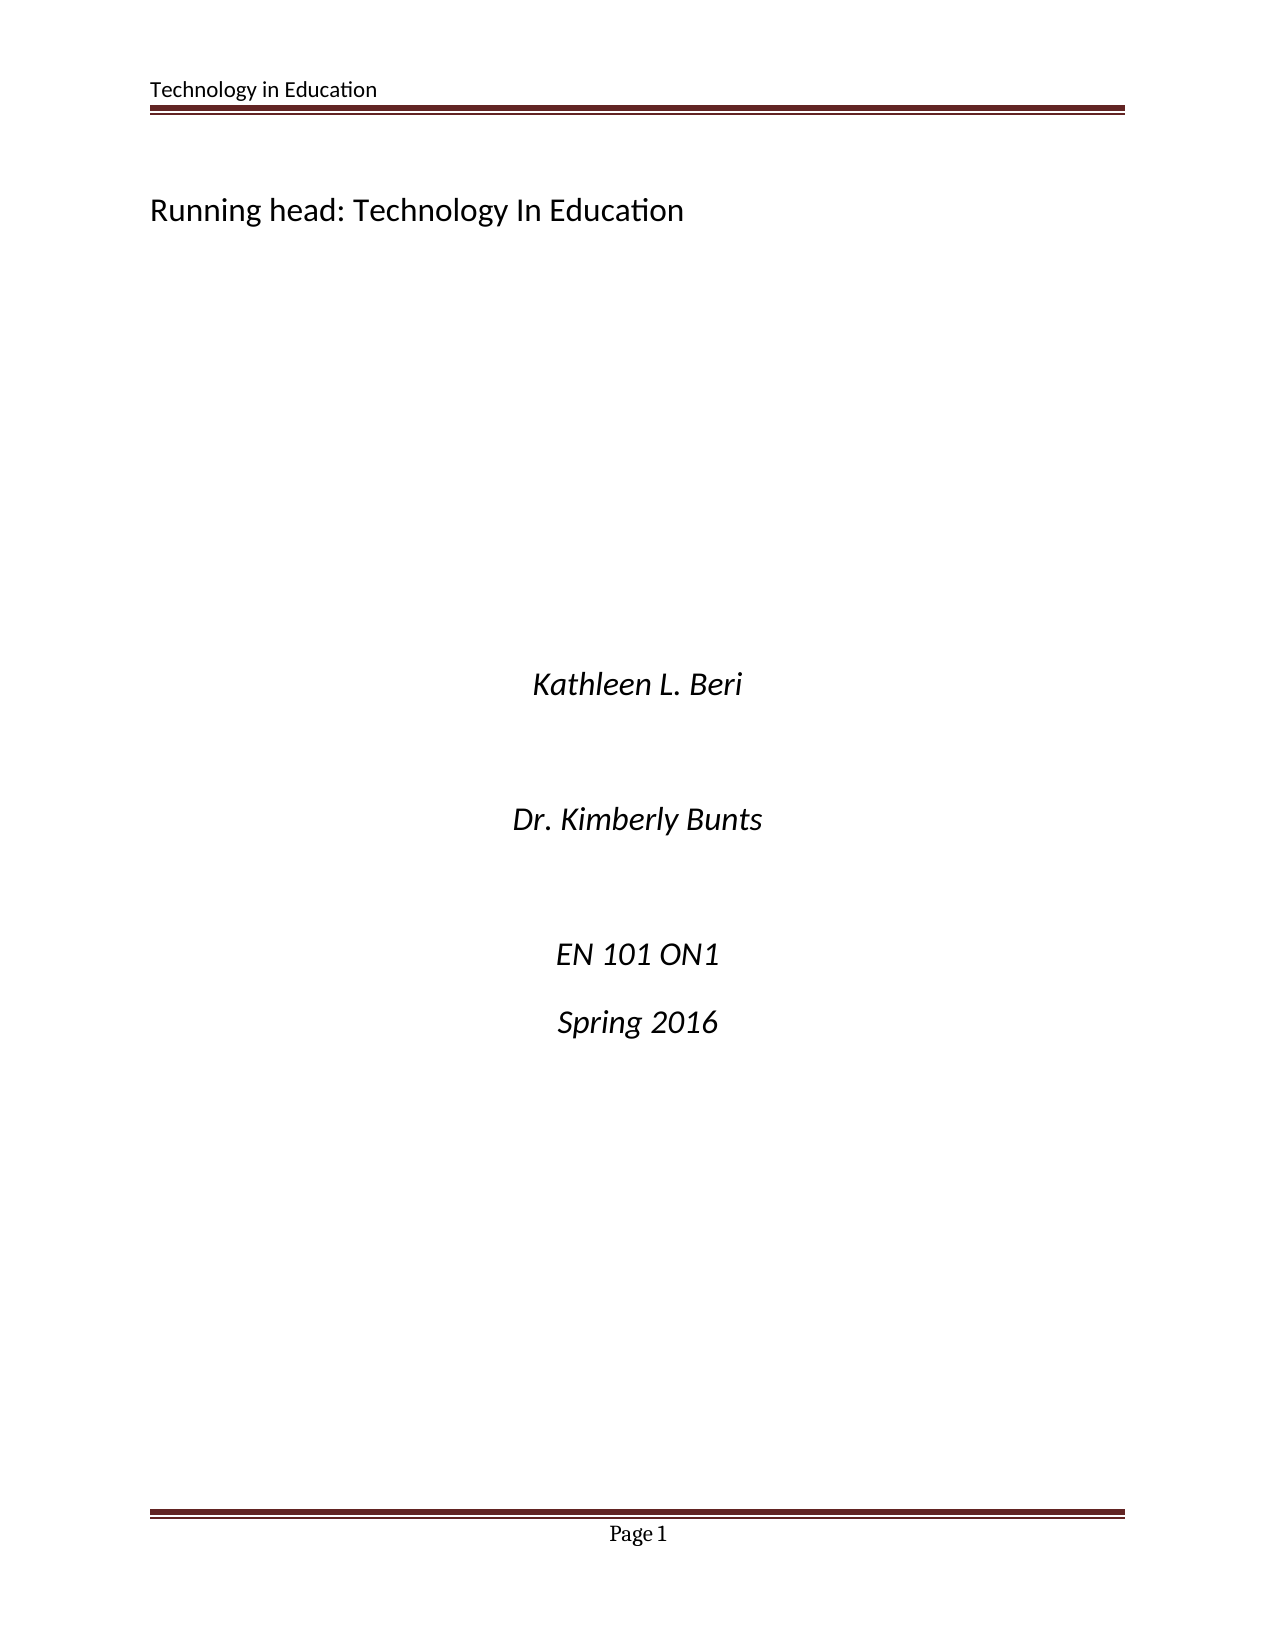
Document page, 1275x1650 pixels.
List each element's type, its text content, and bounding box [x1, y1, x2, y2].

text EN 101 ON1 [150, 933, 1125, 974]
text Running head: Technology In Education [150, 189, 1125, 230]
text Spring 2016 [150, 1001, 1125, 1041]
text Dr. Kimberly Bunts [150, 798, 1125, 839]
text Kathleen L. Beri [150, 663, 1125, 703]
